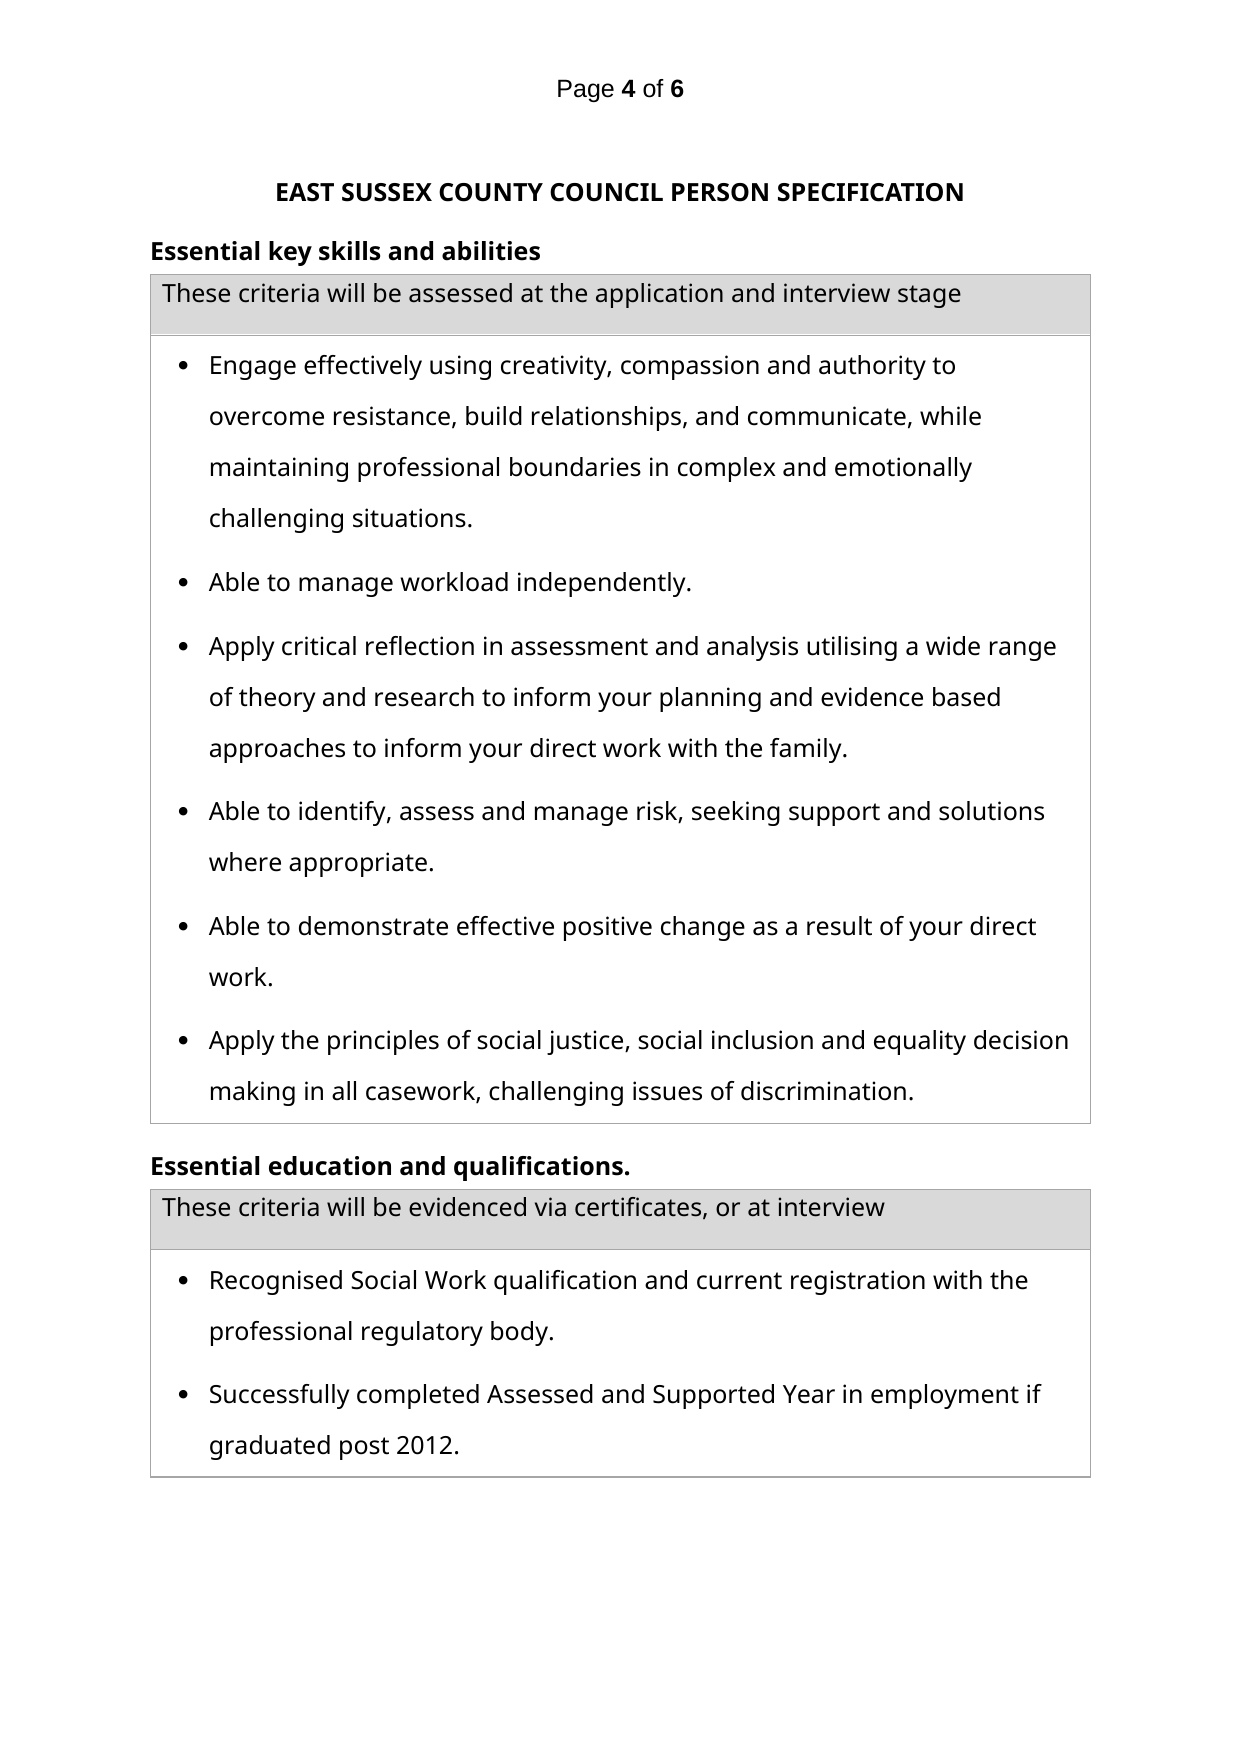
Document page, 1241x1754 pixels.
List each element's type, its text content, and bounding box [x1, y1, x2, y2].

table_header These criteria will be assessed at the application and interview stage [151, 275, 1090, 334]
subtitle Essential key skills and abilities [150, 234, 1090, 268]
table_cell Engage effectively using creativity, compassion and authority to overcome resistance, build relationships, and communicate, while maintaining professional boundaries in complex and emotionally challenging situations. Able to manage workload independently. Apply critical reflection in assessment and analysis utilising a wide range of theory and research to inform your planning and evidence based approaches to inform your direct work with the family. Able to identify, assess and manage risk, seeking support and solutions where appropriate. Able to demonstrate effective positive change as a result of your direct work. Apply the principles of social justice, social inclusion and equality decision making in all casework, challenging issues of discrimination. [151, 336, 1090, 1122]
table_cell Recognised Social Work qualification and current registration with the professional regulatory body. Successfully completed Assessed and Supported Year in employment if graduated post 2012. [151, 1250, 1090, 1476]
table_header These criteria will be evidenced via certificates, or at interview [151, 1190, 1090, 1249]
subtitle Essential education and qualifications. [150, 1148, 1090, 1182]
subtitle EAST SUSSEX COUNTY COUNCIL PERSON SPECIFICATION [150, 175, 1090, 209]
